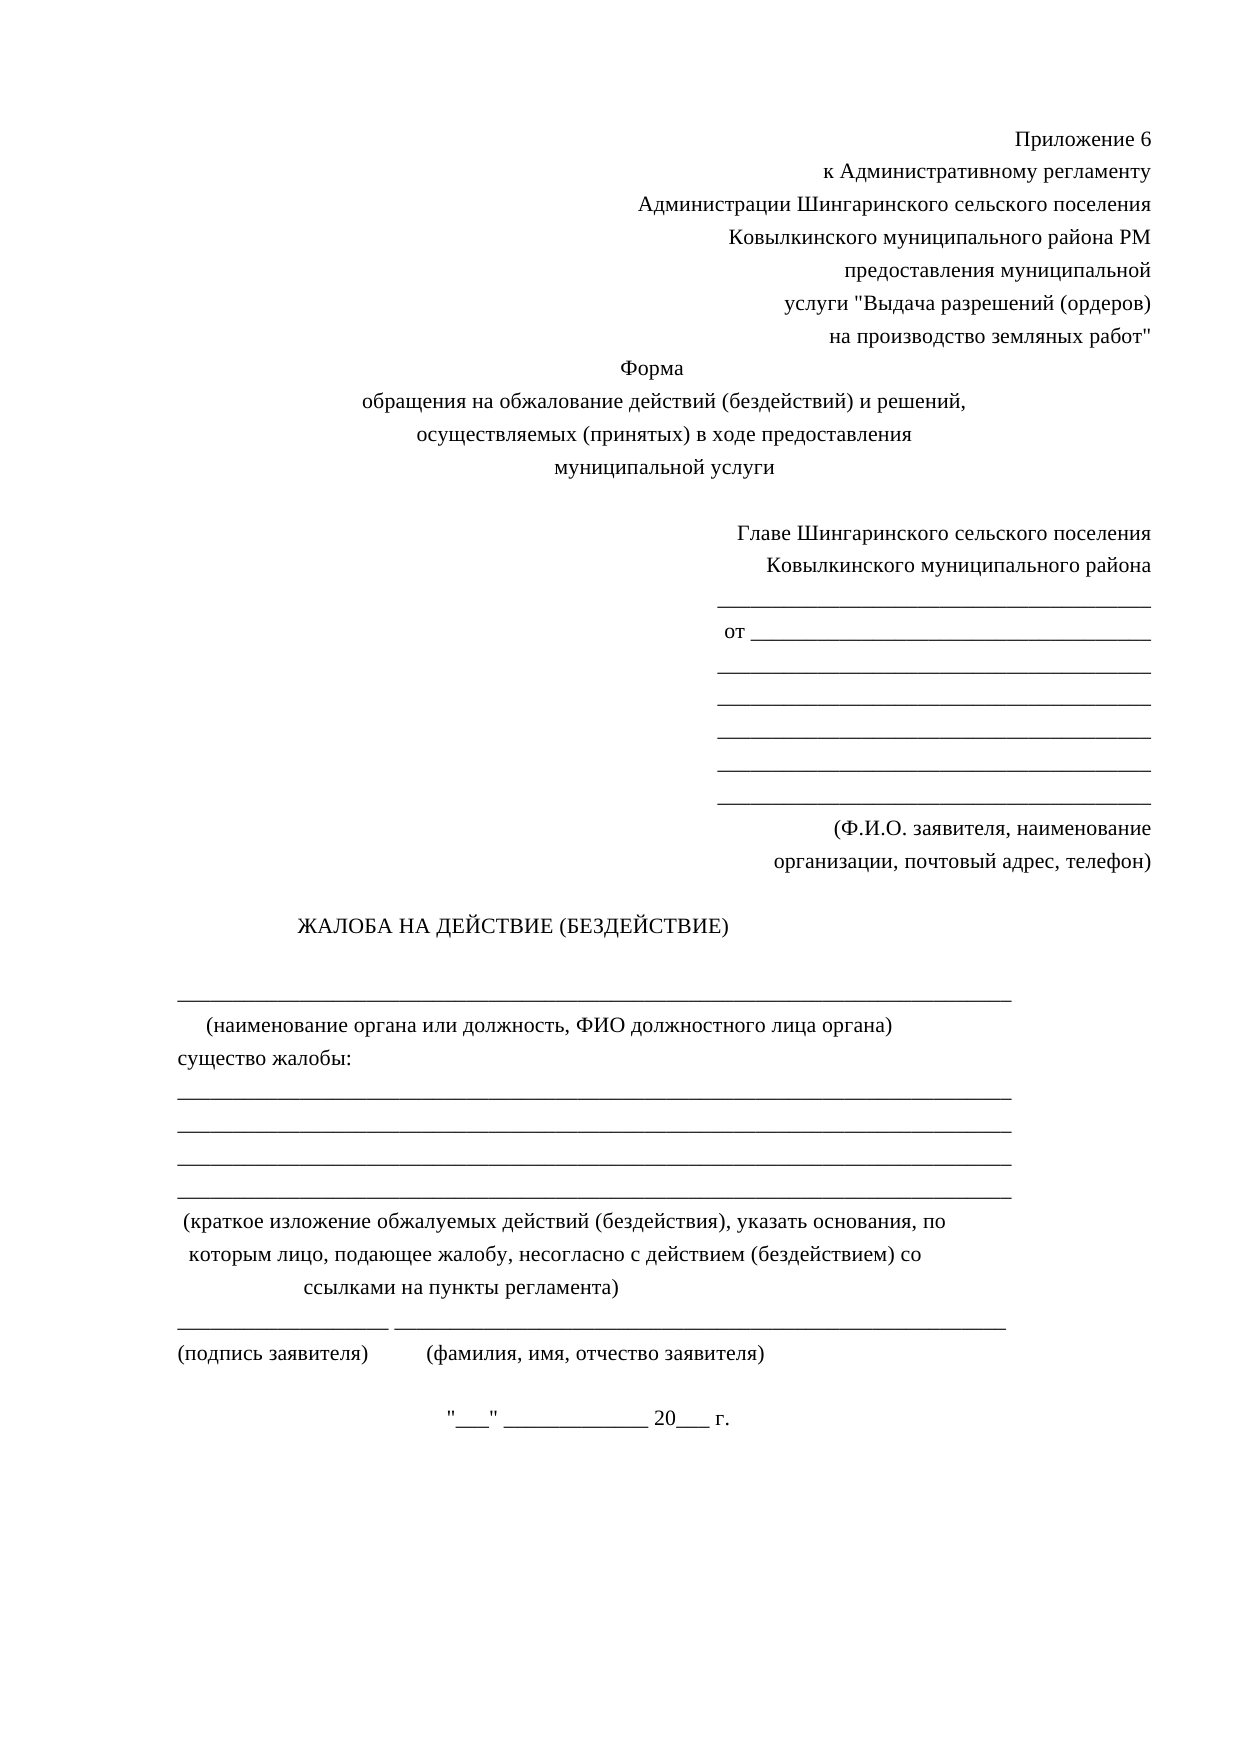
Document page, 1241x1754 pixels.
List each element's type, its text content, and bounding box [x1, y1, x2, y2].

text от ____________________________________ [177, 610, 1152, 643]
text Форма [177, 348, 1152, 381]
text организации, почтовый адрес, телефон) [177, 840, 1152, 873]
text ___________________ _______________________________________________________ [177, 1299, 1152, 1332]
text ___________________________________________________________________________ [177, 938, 1152, 1004]
text Ковылкинского муниципального района РМ [177, 217, 1152, 249]
text _______________________________________ [177, 676, 1152, 709]
text ссылками на пункты регламента) [177, 1267, 1152, 1299]
text Приложение 6 к Административному регламенту Администрации Шингаринского сельского поселения [177, 118, 1152, 217]
text "___" _____________ 20___ г. [177, 1365, 1152, 1431]
text обращения на обжалование действий (бездействий) и решений, [177, 381, 1152, 413]
text Ковылкинского муниципального района [177, 545, 1152, 577]
text ___________________________________________________________________________ [177, 1135, 1152, 1168]
text ___________________________________________________________________________ [177, 1168, 1152, 1201]
text ___________________________________________________________________________ [177, 1102, 1152, 1135]
text которым лицо, подающее жалобу, несогласно с действием (бездействием) со [177, 1234, 1152, 1267]
text _______________________________________ [177, 643, 1152, 676]
text существо жалобы: [177, 1037, 1152, 1070]
text (подпись заявителя) (фамилия, имя, отчество заявителя) [177, 1332, 1152, 1365]
text (Ф.И.О. заявителя, наименование [177, 807, 1152, 840]
text ___________________________________________________________________________ [177, 1070, 1152, 1102]
text _______________________________________ [177, 577, 1152, 610]
text Главе Шингаринского сельского поселения [177, 479, 1152, 545]
text предоставления муниципальной услуги "Выдача разрешений (ордеров) на производство земляных работ" [177, 249, 1152, 348]
text _______________________________________ [177, 709, 1152, 742]
text ЖАЛОБА НА ДЕЙСТВИЕ (БЕЗДЕЙСТВИЕ) [177, 873, 1152, 938]
text _______________________________________ [177, 774, 1152, 807]
text (наименование органа или должность, ФИО должностного лица органа) [177, 1004, 1152, 1037]
text (краткое изложение обжалуемых действий (бездействия), указать основания, по [177, 1201, 1152, 1234]
text _______________________________________ [177, 742, 1152, 774]
text осуществляемых (принятых) в ходе предоставления [177, 413, 1152, 446]
text муниципальной услуги [177, 446, 1152, 479]
